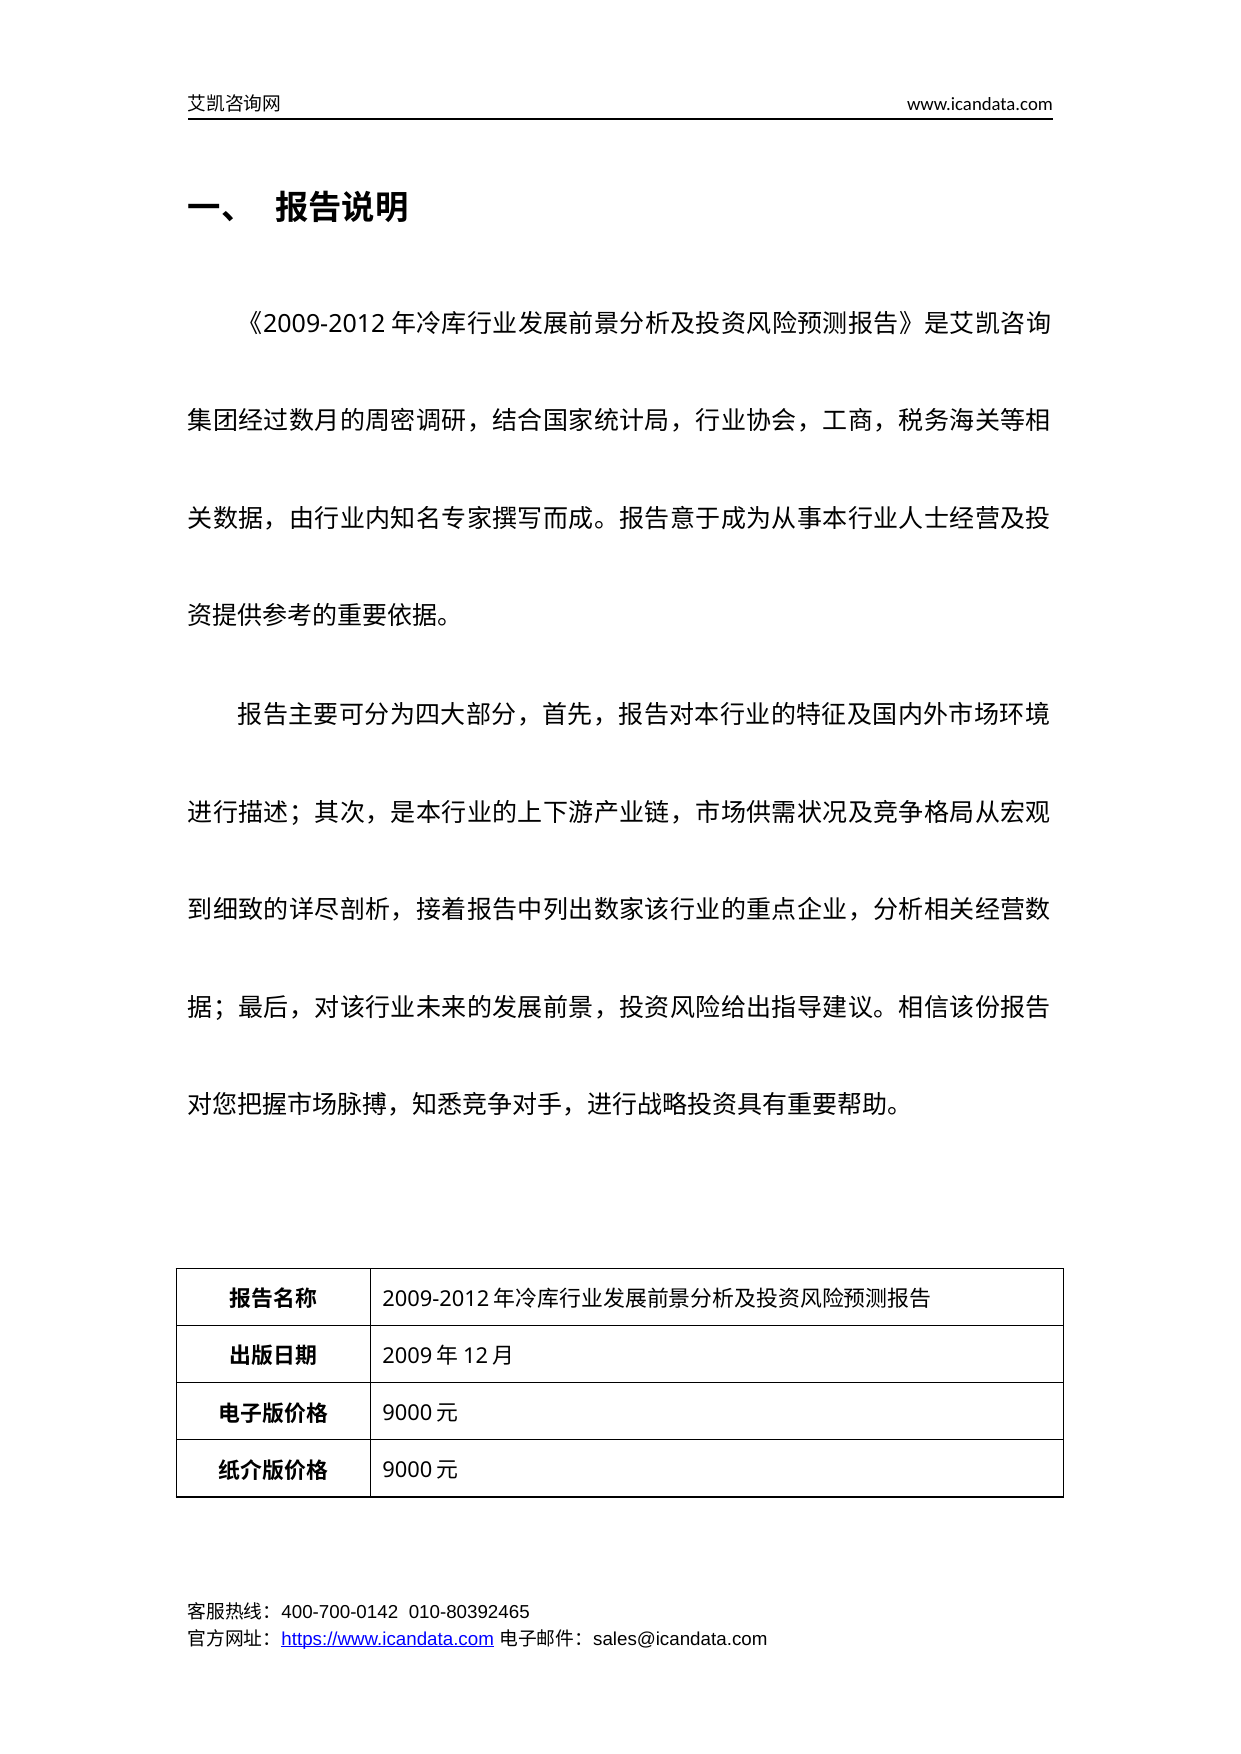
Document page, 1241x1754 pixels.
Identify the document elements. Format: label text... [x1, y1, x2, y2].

subtitle 报告说明 [187, 172, 1053, 237]
table_cell 出版日期 [177, 1326, 370, 1382]
text 《2009-2012年冷库行业发展前景分析及投资风险预测报告》是艾凯咨询集团经过数月的周密调研，结合国家统计局，行业协会，工商，税务海关等相关数据，由行业内知名专家撰写而成。报告意于成为从事本行业人士经营及投资提供参考的重要依据。 [187, 289, 1053, 646]
text 报告主要可分为四大部分，首先，报告对本行业的特征及国内外市场环境进行描述；其次，是本行业的上下游产业链，市场供需状况及竞争格局从宏观到细致的详尽剖析，接着报告中列出数家该行业的重点企业，分析相关经营数据；最后，对该行业未来的发展前景，投资风险给出指导建议。相信该份报告对您把握市场脉搏，知悉竞争对手，进行战略投资具有重要帮助。 [187, 681, 1053, 1136]
table_header 2009-2012年冷库行业发展前景分析及投资风险预测报告 [371, 1269, 1063, 1325]
table_cell 纸介版价格 [177, 1440, 370, 1496]
table_cell 电子版价格 [177, 1383, 370, 1439]
table_cell 9000元 [371, 1440, 1063, 1496]
table_cell 9000元 [371, 1383, 1063, 1439]
table_cell 2009年12月 [371, 1326, 1063, 1382]
table_header 报告名称 [177, 1269, 370, 1325]
